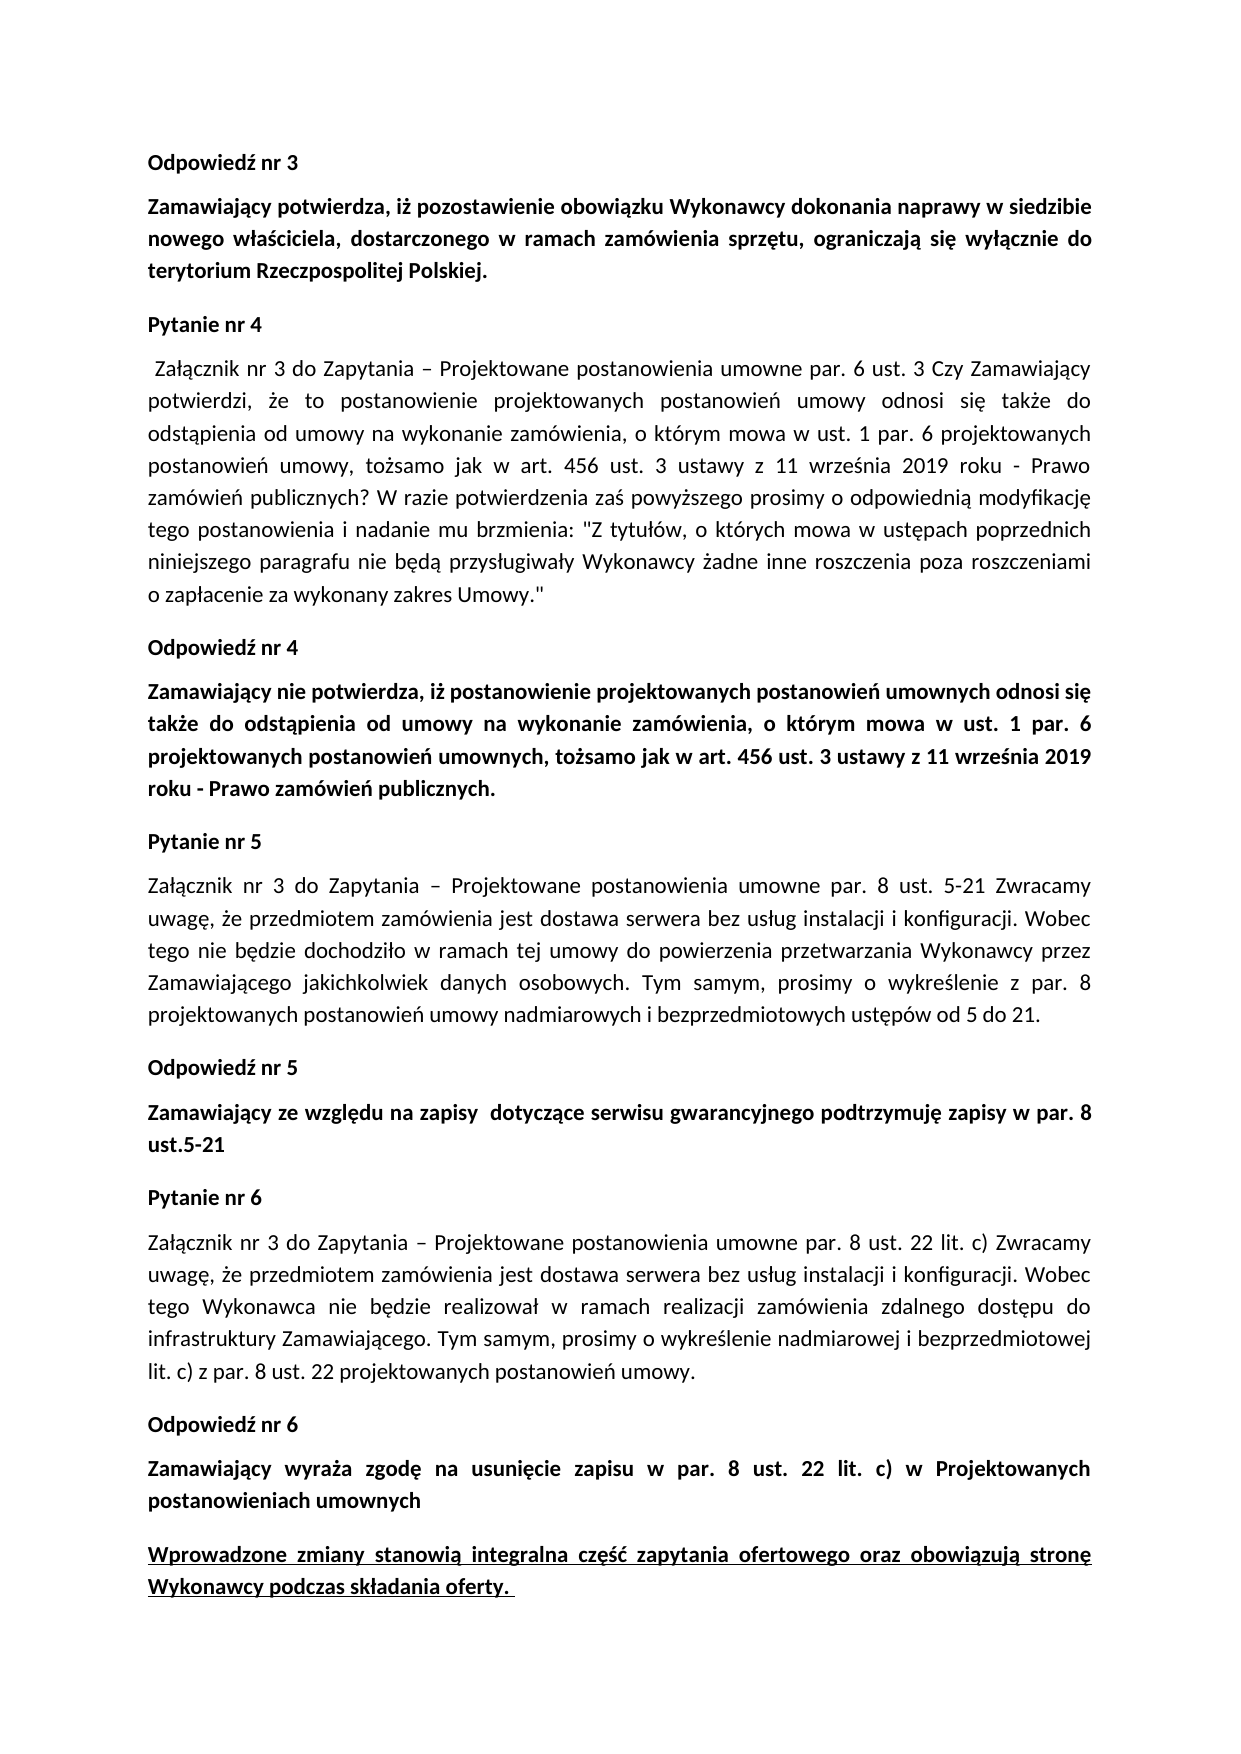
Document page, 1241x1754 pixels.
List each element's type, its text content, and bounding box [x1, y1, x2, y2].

text Zamawiający potwierdza, iż pozostawienie obowiązku Wykonawcy dokonania naprawy w siedzibie nowego właściciela, dostarczonego w ramach zamówienia sprzętu, ograniczają się wyłącznie do terytorium Rzeczpospolitej Polskiej. [148, 192, 1093, 285]
text Pytanie nr 6 [148, 1183, 1093, 1211]
text Zamawiający nie potwierdza, iż postanowienie projektowanych postanowień umownych odnosi się także do odstąpienia od umowy na wykonanie zamówienia, o którym mowa w ust. 1 par. 6 projektowanych postanowień umownych, tożsamo jak w art. 456 ust. 3 ustawy z 11 września 2019 roku - Prawo zamówień publicznych. [148, 677, 1093, 802]
text Pytanie nr 5 [148, 827, 1093, 855]
text Odpowiedź nr 5 [148, 1053, 1093, 1081]
text Pytanie nr 4 [148, 310, 1093, 338]
text Odpowiedź nr 6 [148, 1410, 1093, 1438]
text Załącznik nr 3 do Zapytania – Projektowane postanowienia umowne par. 8 ust. 22 lit. c) Zwracamy uwagę, że przedmiotem zamówienia jest dostawa serwera bez usług instalacji i konfiguracji. Wobec tego Wykonawca nie będzie realizował w ramach realizacji zamówienia zdalnego dostępu do infrastruktury Zamawiającego. Tym samym, prosimy o wykreślenie nadmiarowej i bezprzedmiotowej lit. c) z par. 8 ust. 22 projektowanych postanowień umowy. [148, 1228, 1093, 1385]
text Odpowiedź nr 3 [148, 148, 1093, 176]
text Zamawiający wyraża zgodę na usunięcie zapisu w par. 8 ust. 22 lit. c) w Projektowanych postanowieniach umownych [148, 1454, 1093, 1515]
text Załącznik nr 3 do Zapytania – Projektowane postanowienia umowne par. 6 ust. 3 Czy Zamawiający potwierdzi, że to postanowienie projektowanych postanowień umowy odnosi się także do odstąpienia od umowy na wykonanie zamówienia, o którym mowa w ust. 1 par. 6 projektowanych postanowień umowy, tożsamo jak w art. 456 ust. 3 ustawy z 11 września 2019 roku - Prawo zamówień publicznych? W razie potwierdzenia zaś powyższego prosimy o odpowiednią modyfikację tego postanowienia i nadanie mu brzmienia: "Z tytułów, o których mowa w ustępach poprzednich niniejszego paragrafu nie będą przysługiwały Wykonawcy żadne inne roszczenia poza roszczeniami o zapłacenie za wykonany zakres Umowy." [148, 354, 1093, 608]
text Załącznik nr 3 do Zapytania – Projektowane postanowienia umowne par. 8 ust. 5-21 Zwracamy uwagę, że przedmiotem zamówienia jest dostawa serwera bez usług instalacji i konfiguracji. Wobec tego nie będzie dochodziło w ramach tej umowy do powierzenia przetwarzania Wykonawcy przez Zamawiającego jakichkolwiek danych osobowych. Tym samym, prosimy o wykreślenie z par. 8 projektowanych postanowień umowy nadmiarowych i bezprzedmiotowych ustępów od 5 do 21. [148, 872, 1093, 1028]
text Wprowadzone zmiany stanowią integralna część zapytania ofertowego oraz obowiązują stronę Wykonawcy podczas składania oferty. [148, 1540, 1093, 1600]
text Odpowiedź nr 4 [148, 633, 1093, 661]
text Zamawiający ze względu na zapisy dotyczące serwisu gwarancyjnego podtrzymuję zapisy w par. 8 ust.5-21 [148, 1098, 1093, 1158]
